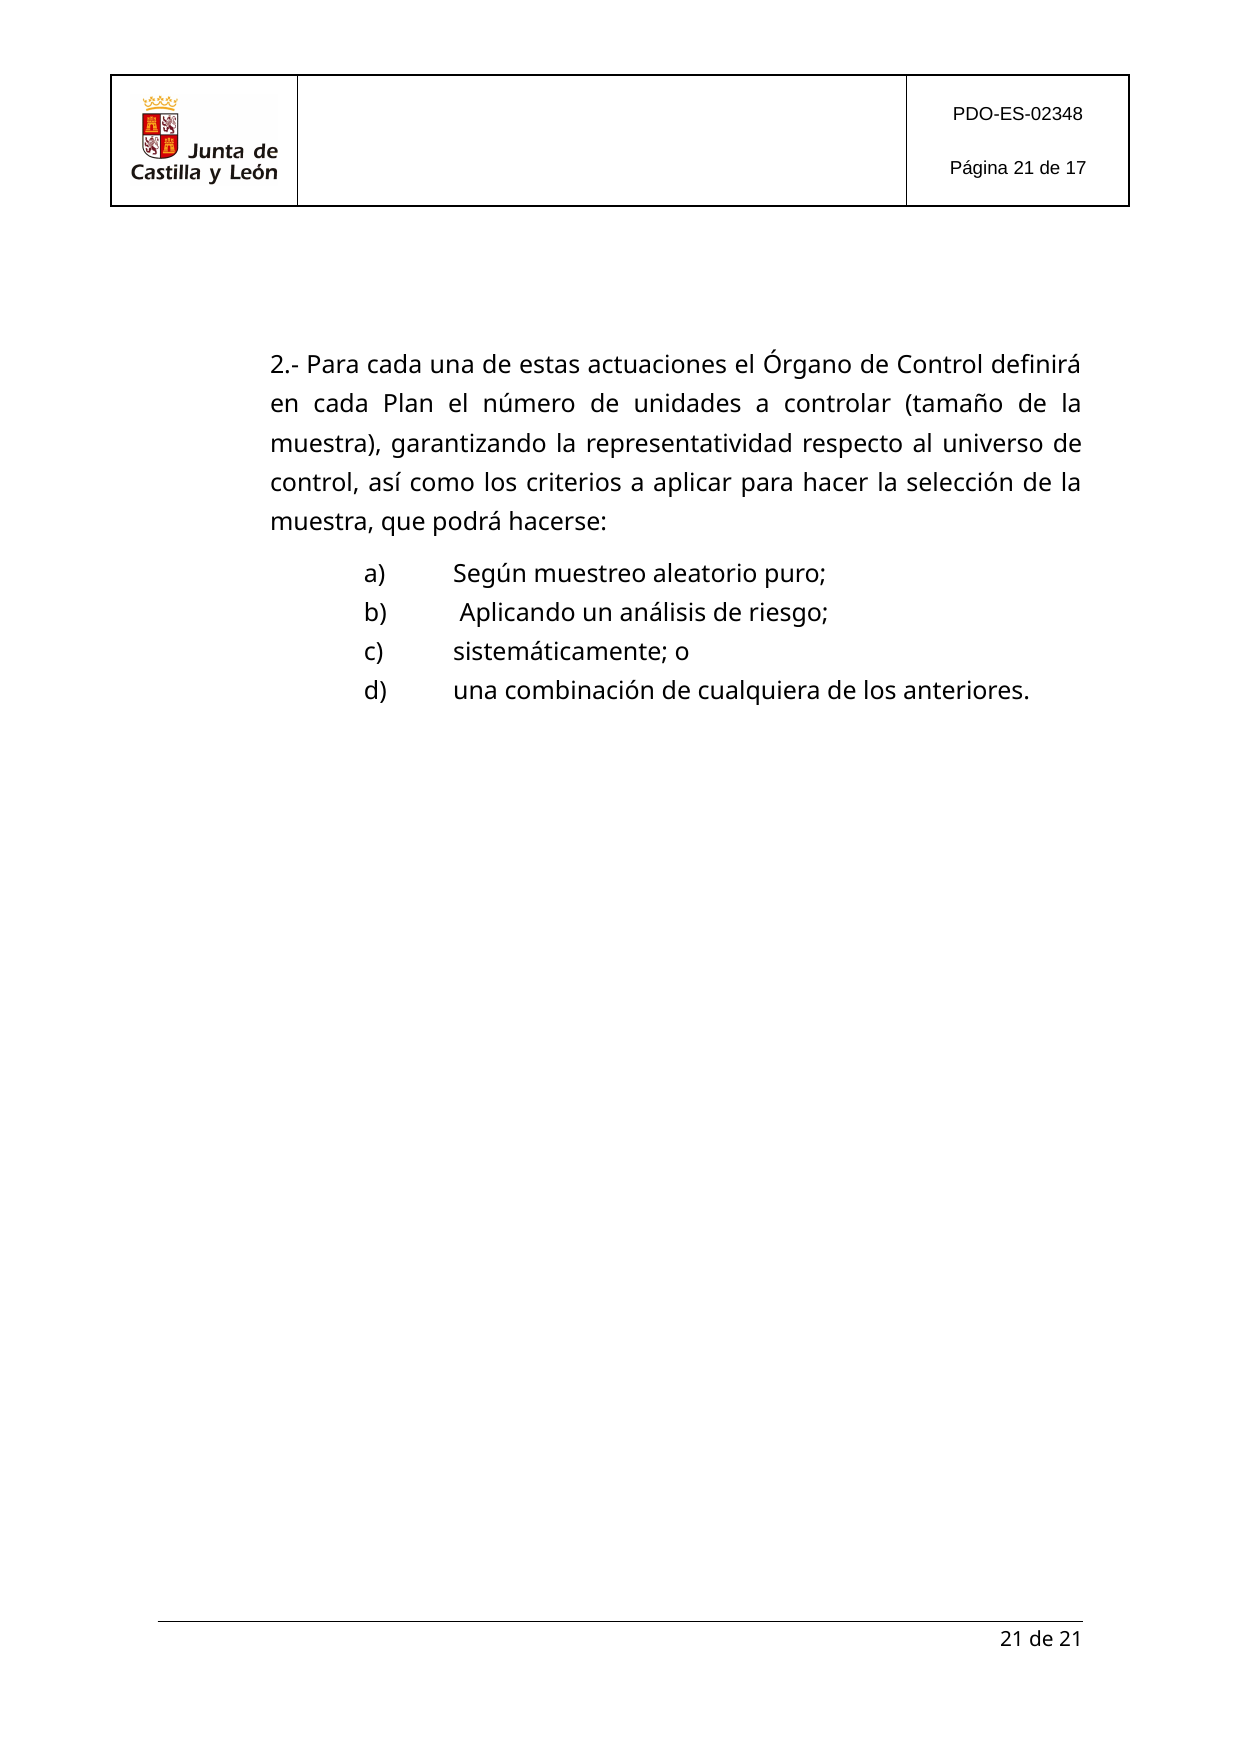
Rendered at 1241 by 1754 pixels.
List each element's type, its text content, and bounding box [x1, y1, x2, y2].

list una combinación de cualquiera de los anteriores. [364, 673, 1083, 707]
list Aplicando un análisis de riesgo; [364, 594, 1083, 628]
list sistemáticamente; o [364, 634, 1083, 668]
text 2.- Para cada una de estas actuaciones el Órgano de Control definirá en cada Plan el número de unidades a controlar (tamaño de la muestra), garantizando la representatividad respecto al universo de control, así como los criterios a aplicar para hacer la selección de la muestra, que podrá hacerse: [270, 347, 1083, 538]
list Según muestreo aleatorio puro; [364, 555, 1083, 589]
picture [130, 94, 279, 186]
